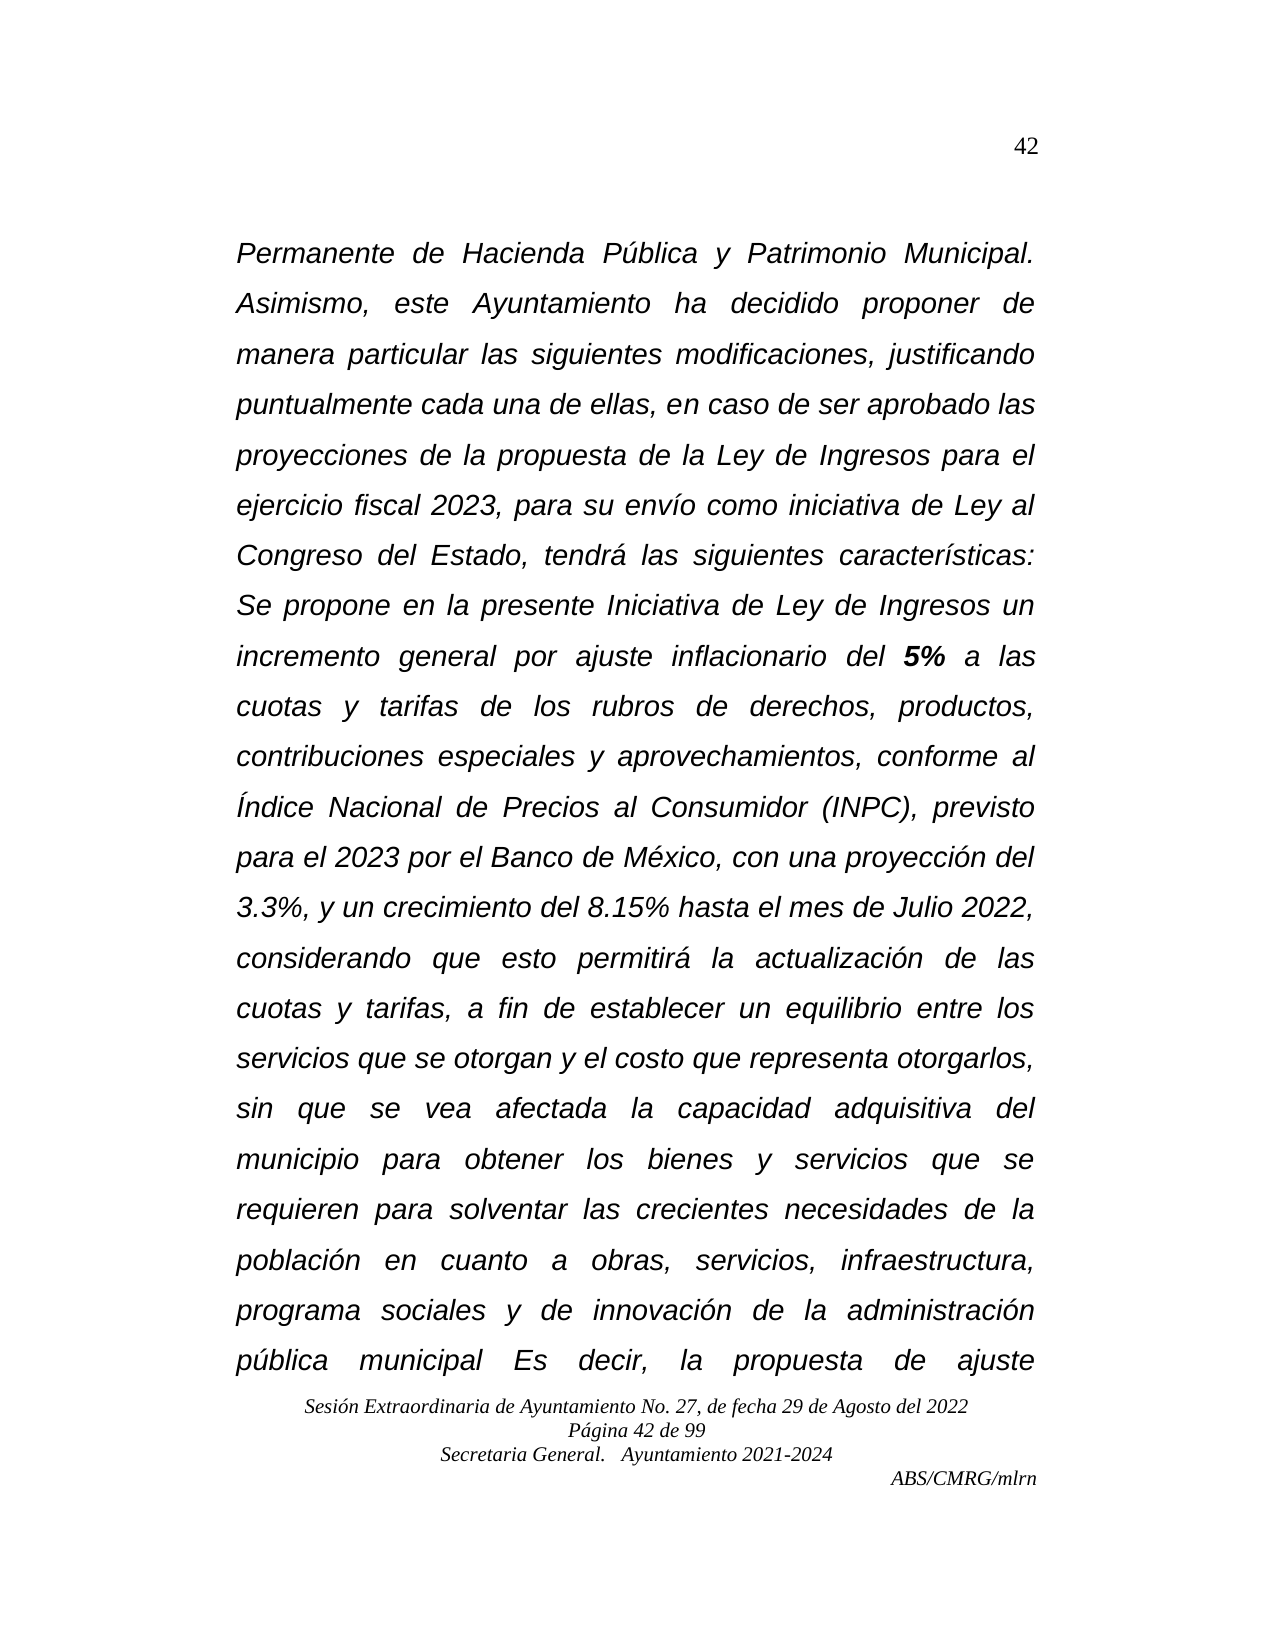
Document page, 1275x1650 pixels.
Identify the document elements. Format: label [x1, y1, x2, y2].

text [236, 236, 1039, 1377]
